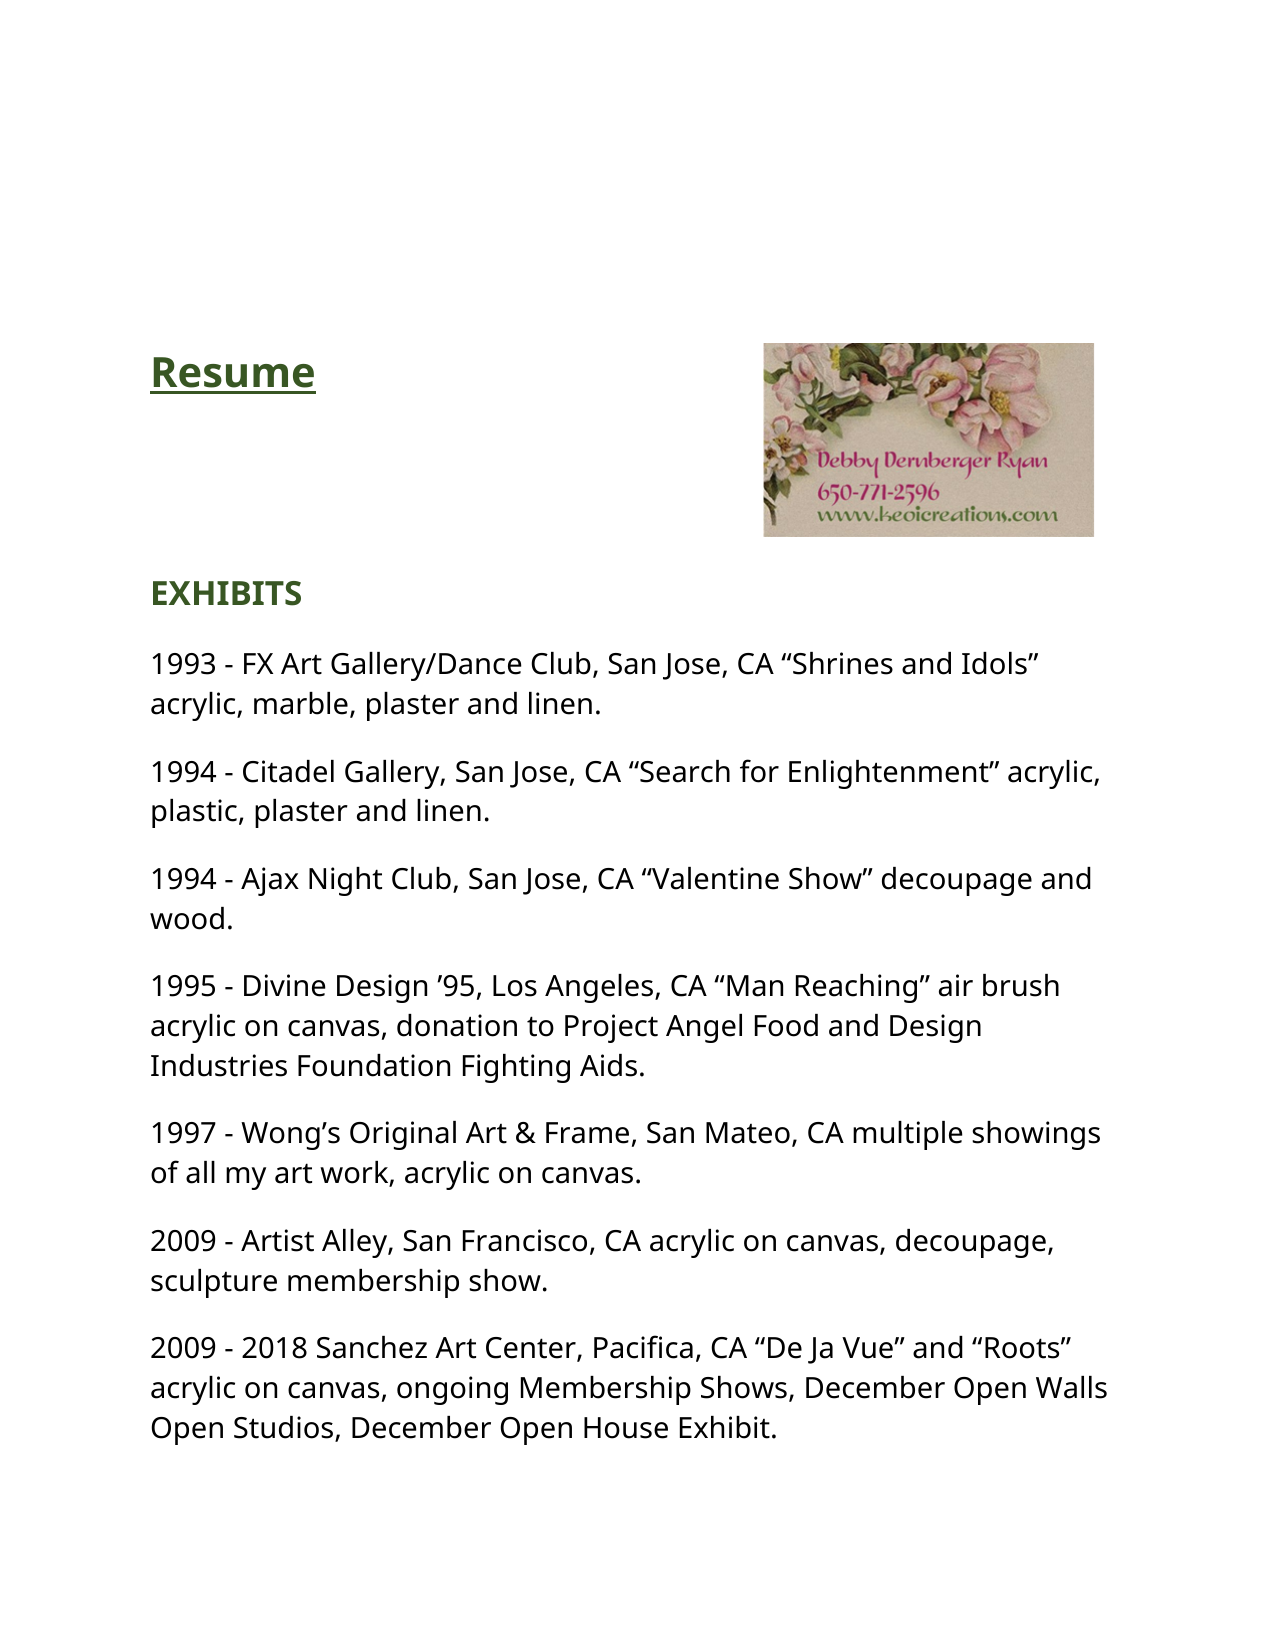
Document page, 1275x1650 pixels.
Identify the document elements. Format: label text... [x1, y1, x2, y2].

text EXHIBITS [150, 570, 1125, 616]
text Resume [150, 343, 1125, 400]
text 1993 - FX Art Gallery/Dance Club, San Jose, CA “Shrines and Idols” acrylic, marble, plaster and linen. [150, 643, 1125, 723]
text 1994 - Citadel Gallery, San Jose, CA “Search for Enlightenment” acrylic, plastic, plaster and linen. [150, 751, 1125, 830]
text 1997 - Wong’s Original Art & Frame, San Mateo, CA multiple showings of all my art work, acrylic on canvas. [150, 1113, 1125, 1192]
picture [763, 400, 1095, 537]
text 2009 - 2018 Sanchez Art Center, Pacifica, CA “De Ja Vue” and “Roots” acrylic on canvas, ongoing Membership Shows, December Open Walls Open Studios, December Open House Exhibit. [150, 1328, 1125, 1447]
text 2009 - Artist Alley, San Francisco, CA acrylic on canvas, decoupage, sculpture membership show. [150, 1220, 1125, 1299]
text 1995 - Divine Design ’95, Los Angeles, CA “Man Reaching” air brush acrylic on canvas, donation to Project Angel Food and Design Industries Foundation Fighting Aids. [150, 966, 1125, 1085]
text 1994 - Ajax Night Club, San Jose, CA “Valentine Show” decoupage and wood. [150, 858, 1125, 938]
